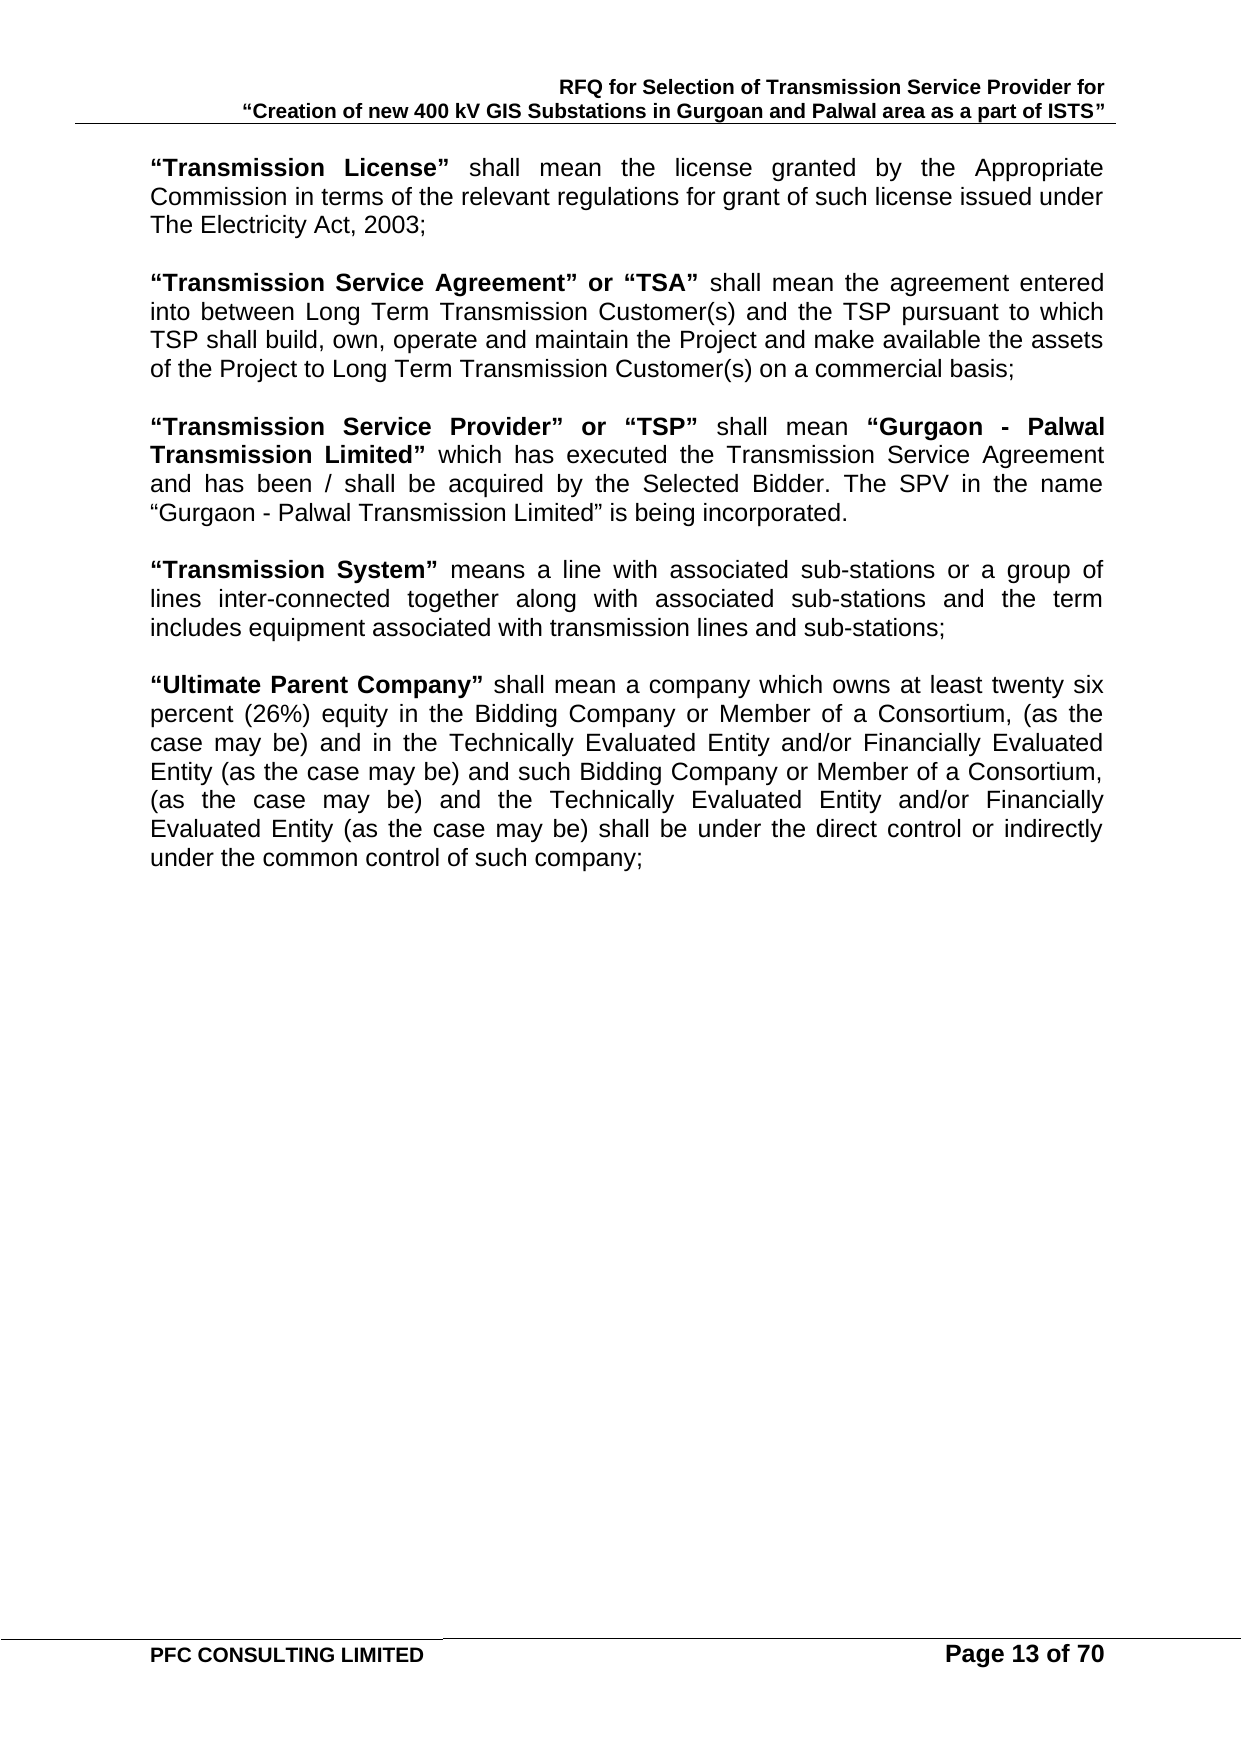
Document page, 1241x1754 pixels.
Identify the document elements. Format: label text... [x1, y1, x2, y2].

text “Transmission License” shall mean the license granted by the Appropriate Commission in terms of the relevant regulations for grant of such license issued under The Electricity Act, 2003; [150, 153, 1105, 239]
text “Ultimate Parent Company” shall mean a company which owns at least twenty six percent (26%) equity in the Bidding Company or Member of a Consortium, (as the case may be) and in the Technically Evaluated Entity and/or Financially Evaluated Entity (as the case may be) and such Bidding Company or Member of a Consortium, (as the case may be) and the Technically Evaluated Entity and/or Financially Evaluated Entity (as the case may be) shall be under the direct control or indirectly under the common control of such company; [150, 670, 1105, 871]
text “Transmission Service Provider” or “TSP” shall mean “Gurgaon - Palwal Transmission Limited” which has executed the Transmission Service Agreement and has been / shall be acquired by the Selected Bidder. The SPV in the name “Gurgaon - Palwal Transmission Limited” is being incorporated. [150, 411, 1105, 526]
text “Transmission System” means a line with associated sub-stations or a group of lines inter-connected together along with associated sub-stations and the term includes equipment associated with transmission lines and sub-stations; [150, 555, 1105, 641]
text “Transmission Service Agreement” or “TSA” shall mean the agreement entered into between Long Term Transmission Customer(s) and the TSP pursuant to which TSP shall build, own, operate and maintain the Project and make available the assets of the Project to Long Term Transmission Customer(s) on a commercial basis; [150, 268, 1105, 383]
